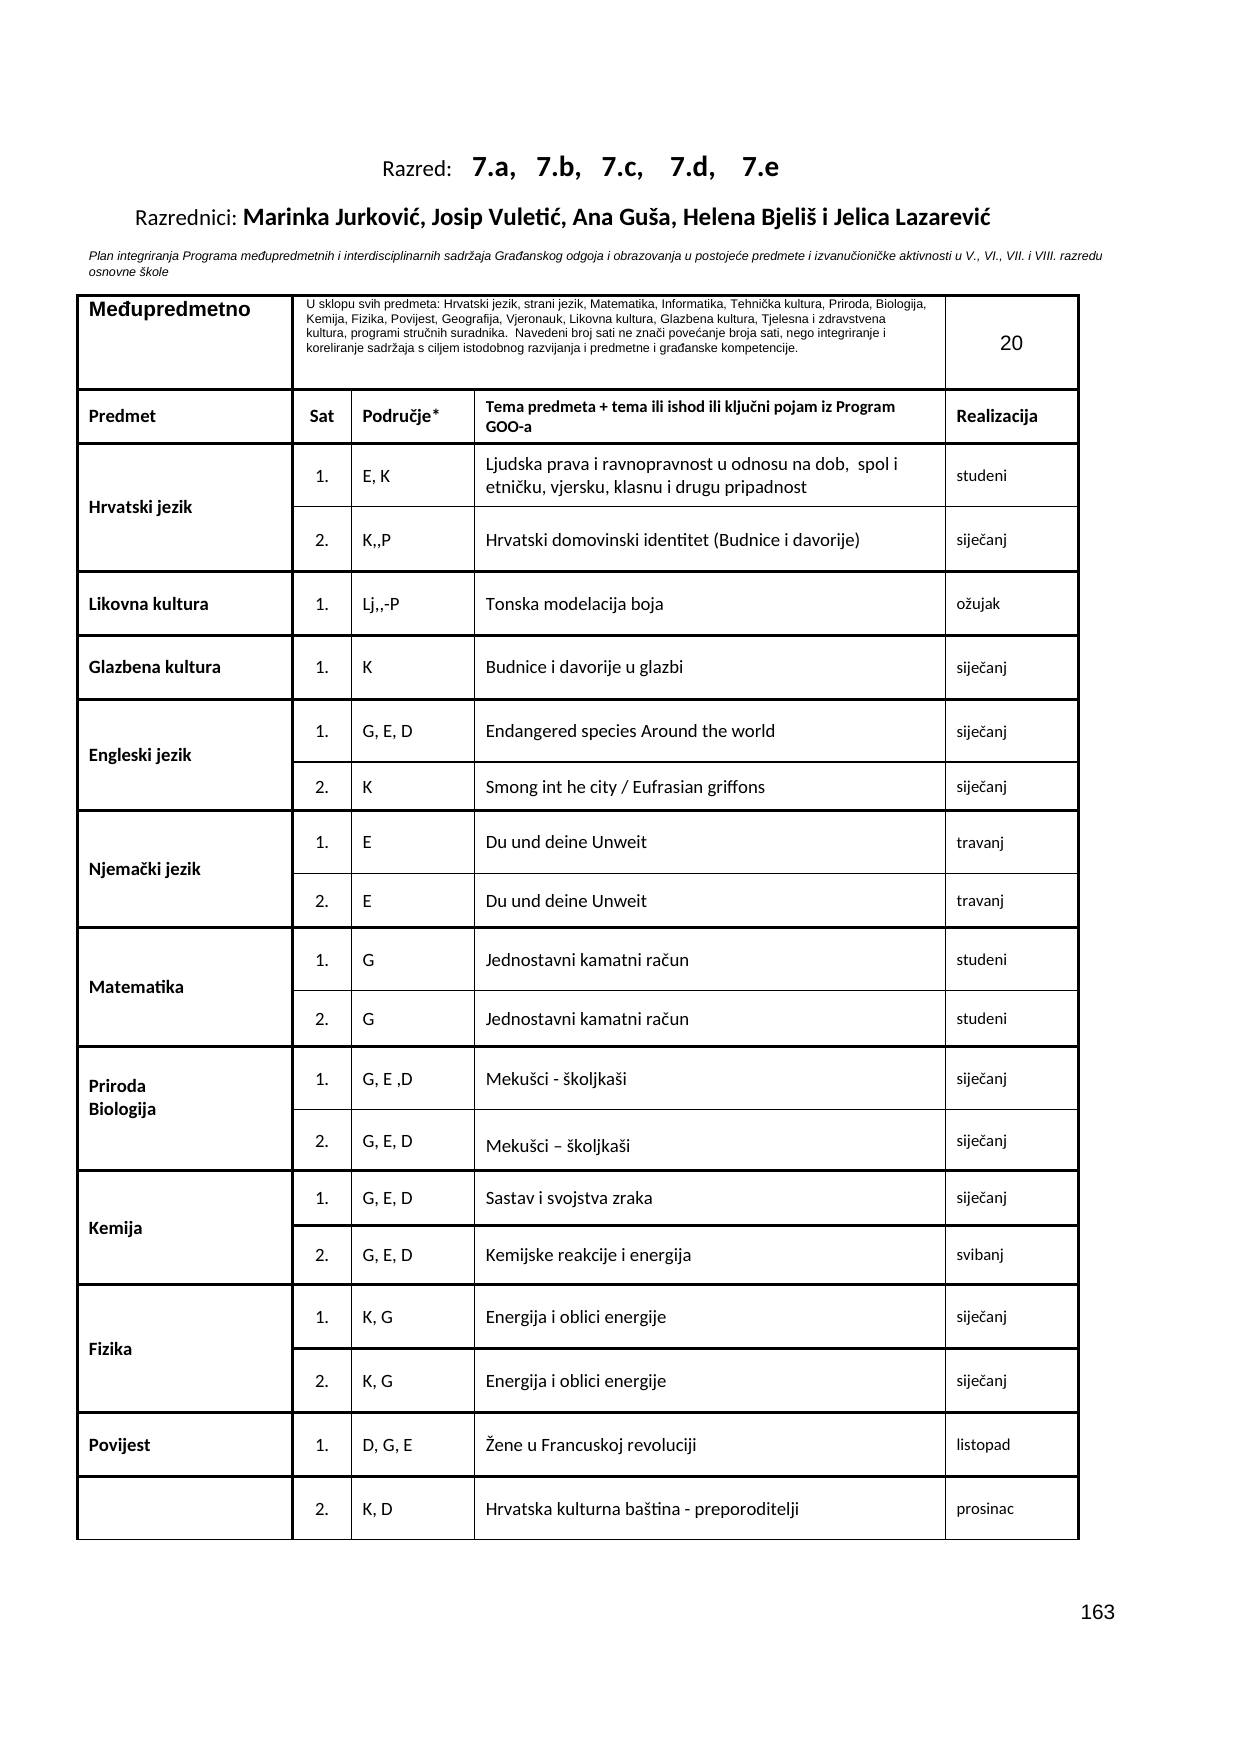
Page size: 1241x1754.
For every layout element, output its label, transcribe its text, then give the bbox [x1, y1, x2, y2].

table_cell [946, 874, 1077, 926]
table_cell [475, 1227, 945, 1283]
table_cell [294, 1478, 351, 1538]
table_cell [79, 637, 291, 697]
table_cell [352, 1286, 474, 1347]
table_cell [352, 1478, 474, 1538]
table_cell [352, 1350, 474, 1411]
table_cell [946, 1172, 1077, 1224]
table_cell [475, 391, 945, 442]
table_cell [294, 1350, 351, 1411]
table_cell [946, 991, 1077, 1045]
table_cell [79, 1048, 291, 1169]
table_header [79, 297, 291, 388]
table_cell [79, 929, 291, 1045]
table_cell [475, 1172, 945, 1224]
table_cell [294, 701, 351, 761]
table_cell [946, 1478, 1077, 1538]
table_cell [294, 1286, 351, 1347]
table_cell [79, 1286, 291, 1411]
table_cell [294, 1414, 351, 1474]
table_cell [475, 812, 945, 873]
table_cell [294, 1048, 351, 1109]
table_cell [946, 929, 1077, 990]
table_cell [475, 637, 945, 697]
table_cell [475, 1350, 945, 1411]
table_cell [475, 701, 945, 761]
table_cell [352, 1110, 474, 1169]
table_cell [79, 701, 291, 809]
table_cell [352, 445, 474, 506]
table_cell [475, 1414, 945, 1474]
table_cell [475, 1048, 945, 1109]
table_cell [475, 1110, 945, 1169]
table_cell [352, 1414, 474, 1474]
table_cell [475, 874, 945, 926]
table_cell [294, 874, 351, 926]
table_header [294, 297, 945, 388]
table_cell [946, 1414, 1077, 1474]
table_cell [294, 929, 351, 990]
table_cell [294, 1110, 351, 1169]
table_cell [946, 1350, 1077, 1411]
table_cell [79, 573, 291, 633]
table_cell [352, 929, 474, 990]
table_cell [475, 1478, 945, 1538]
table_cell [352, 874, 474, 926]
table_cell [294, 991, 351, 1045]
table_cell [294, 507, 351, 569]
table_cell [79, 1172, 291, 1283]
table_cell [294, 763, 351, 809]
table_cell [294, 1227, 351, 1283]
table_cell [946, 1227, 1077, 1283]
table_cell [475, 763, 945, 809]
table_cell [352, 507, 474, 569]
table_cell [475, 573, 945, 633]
text Plan integriranja Programa međupredmetnih i interdisciplinarnih sadržaja Građanskog odgoja i obrazovanja u postojeće predmete i izvanučioničke aktivnosti u V., VI., VII. i VIII. razredu osnovne škole [89, 249, 1115, 279]
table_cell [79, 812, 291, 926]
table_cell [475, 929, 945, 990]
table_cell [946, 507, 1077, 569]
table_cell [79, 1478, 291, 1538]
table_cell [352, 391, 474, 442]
text Razrednici: Marinka Jurković, Josip Vuletić, Ana Guša, Helena Bjeliš i Jelica Lazarević [89, 201, 1115, 232]
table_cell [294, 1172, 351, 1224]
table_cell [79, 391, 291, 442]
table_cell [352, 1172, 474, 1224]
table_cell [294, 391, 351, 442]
text Razred: 7.a, 7.b, 7.c, 7.d, 7.e [89, 148, 1115, 183]
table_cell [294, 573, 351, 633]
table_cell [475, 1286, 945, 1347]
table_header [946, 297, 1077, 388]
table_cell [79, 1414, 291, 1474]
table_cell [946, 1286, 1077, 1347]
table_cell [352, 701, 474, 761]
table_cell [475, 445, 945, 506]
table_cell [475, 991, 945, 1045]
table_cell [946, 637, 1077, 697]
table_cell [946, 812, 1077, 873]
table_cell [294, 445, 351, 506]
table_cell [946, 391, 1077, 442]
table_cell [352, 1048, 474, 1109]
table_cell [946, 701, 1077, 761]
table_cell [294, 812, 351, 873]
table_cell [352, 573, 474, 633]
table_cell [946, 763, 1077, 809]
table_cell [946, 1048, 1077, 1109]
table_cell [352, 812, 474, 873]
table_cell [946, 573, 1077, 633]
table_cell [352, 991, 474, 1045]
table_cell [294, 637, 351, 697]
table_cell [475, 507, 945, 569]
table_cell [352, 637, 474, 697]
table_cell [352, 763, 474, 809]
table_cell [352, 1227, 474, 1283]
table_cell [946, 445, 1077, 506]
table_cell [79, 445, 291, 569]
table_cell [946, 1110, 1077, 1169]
